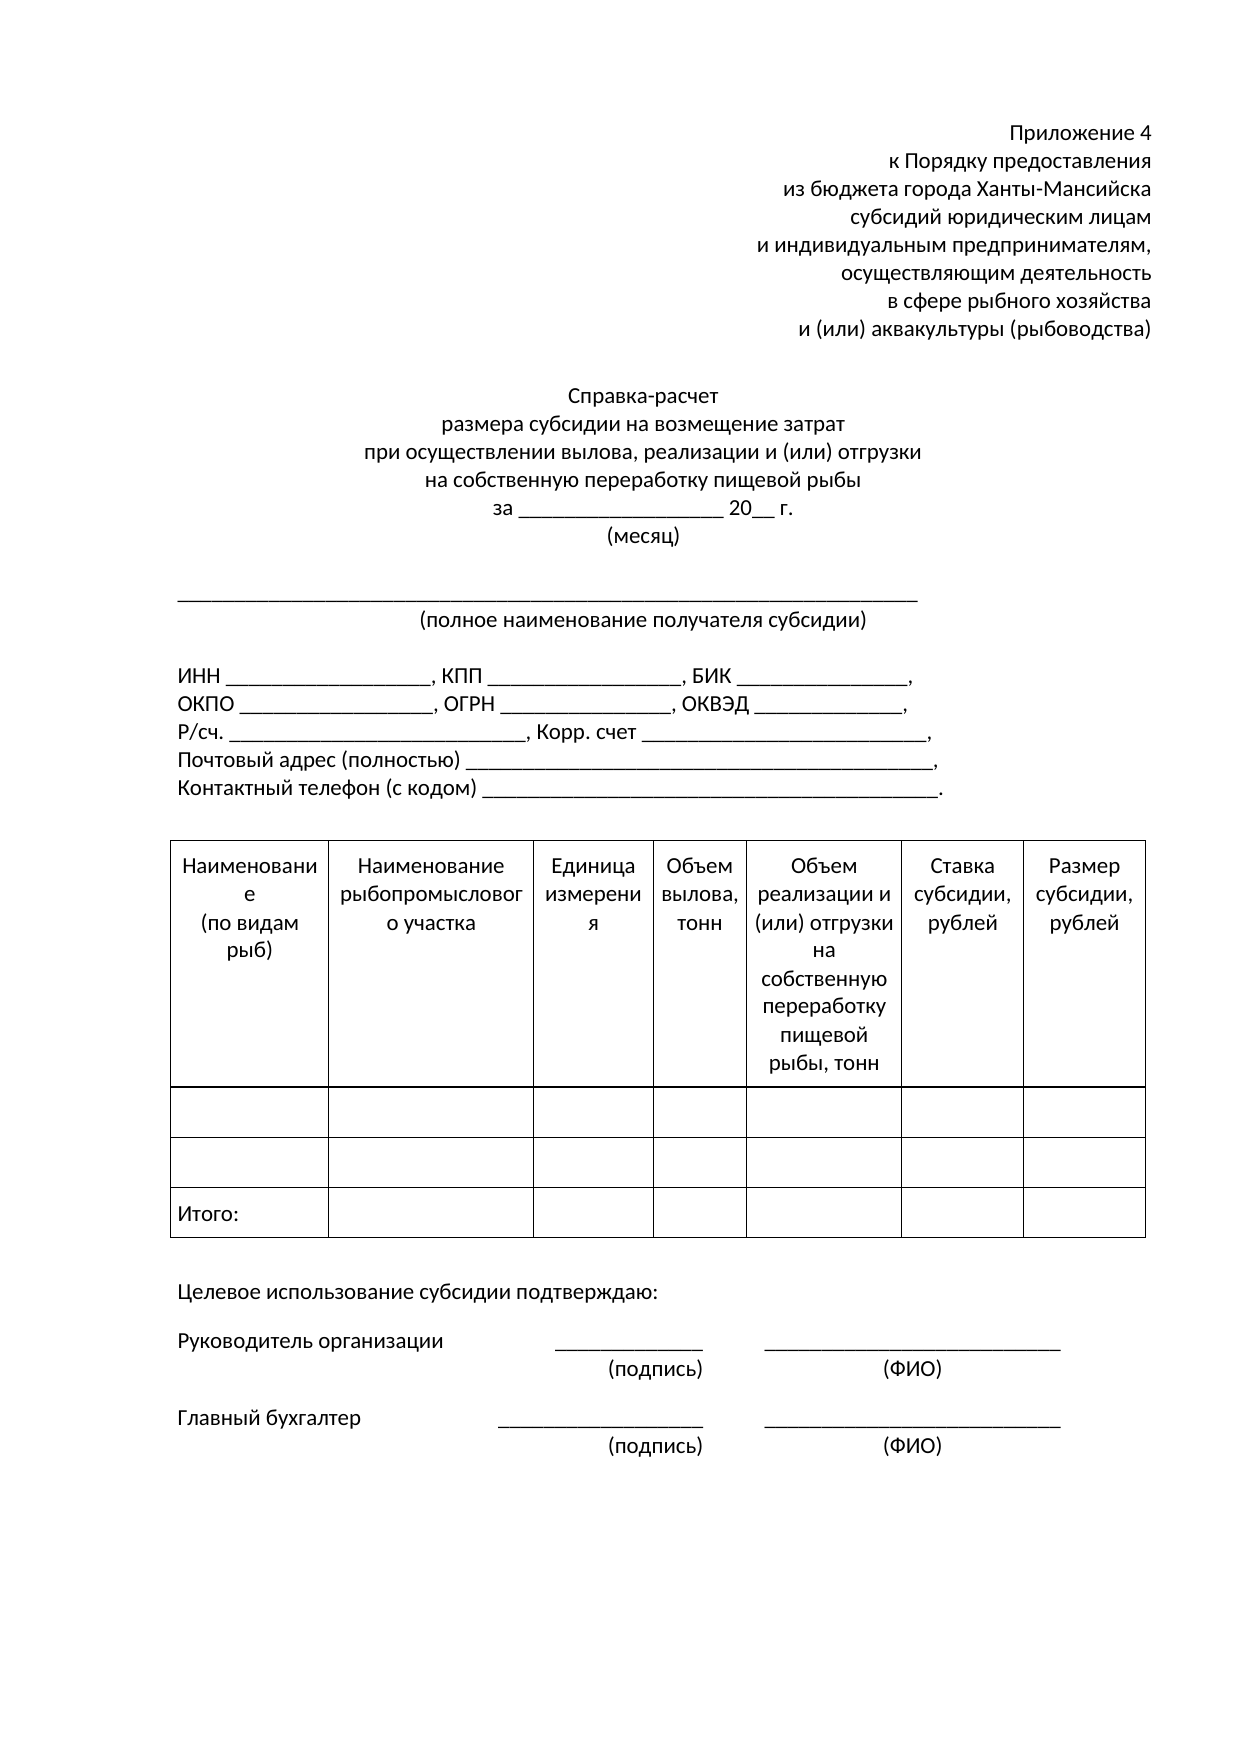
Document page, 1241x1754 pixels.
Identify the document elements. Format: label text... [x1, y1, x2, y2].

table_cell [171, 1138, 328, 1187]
text к Порядку предоставления [177, 146, 1152, 174]
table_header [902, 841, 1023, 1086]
text и индивидуальным предпринимателям, [177, 230, 1152, 258]
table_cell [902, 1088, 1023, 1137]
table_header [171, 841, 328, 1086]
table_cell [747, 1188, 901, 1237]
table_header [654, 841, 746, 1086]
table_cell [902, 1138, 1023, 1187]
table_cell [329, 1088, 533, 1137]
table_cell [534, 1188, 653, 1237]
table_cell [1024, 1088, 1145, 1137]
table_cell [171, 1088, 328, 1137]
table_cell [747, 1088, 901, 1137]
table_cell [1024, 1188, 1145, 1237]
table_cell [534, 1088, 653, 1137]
text и (или) аквакультуры (рыбоводства) [177, 314, 1152, 342]
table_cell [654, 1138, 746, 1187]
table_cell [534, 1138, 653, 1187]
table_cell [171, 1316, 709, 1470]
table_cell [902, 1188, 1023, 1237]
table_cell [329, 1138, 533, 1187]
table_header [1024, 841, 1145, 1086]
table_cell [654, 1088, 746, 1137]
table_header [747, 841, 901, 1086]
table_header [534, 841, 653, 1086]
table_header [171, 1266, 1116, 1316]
text Приложение 4 [177, 118, 1152, 146]
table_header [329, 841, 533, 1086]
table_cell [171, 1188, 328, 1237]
text субсидий юридическим лицам [177, 202, 1152, 230]
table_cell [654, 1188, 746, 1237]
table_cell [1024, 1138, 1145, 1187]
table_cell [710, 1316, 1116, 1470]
text из бюджета города Ханты-Мансийска [177, 174, 1152, 202]
text в сфере рыбного хозяйства [177, 286, 1152, 314]
text осуществляющим деятельность [177, 258, 1152, 286]
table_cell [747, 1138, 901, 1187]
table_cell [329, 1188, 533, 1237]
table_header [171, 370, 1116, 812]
